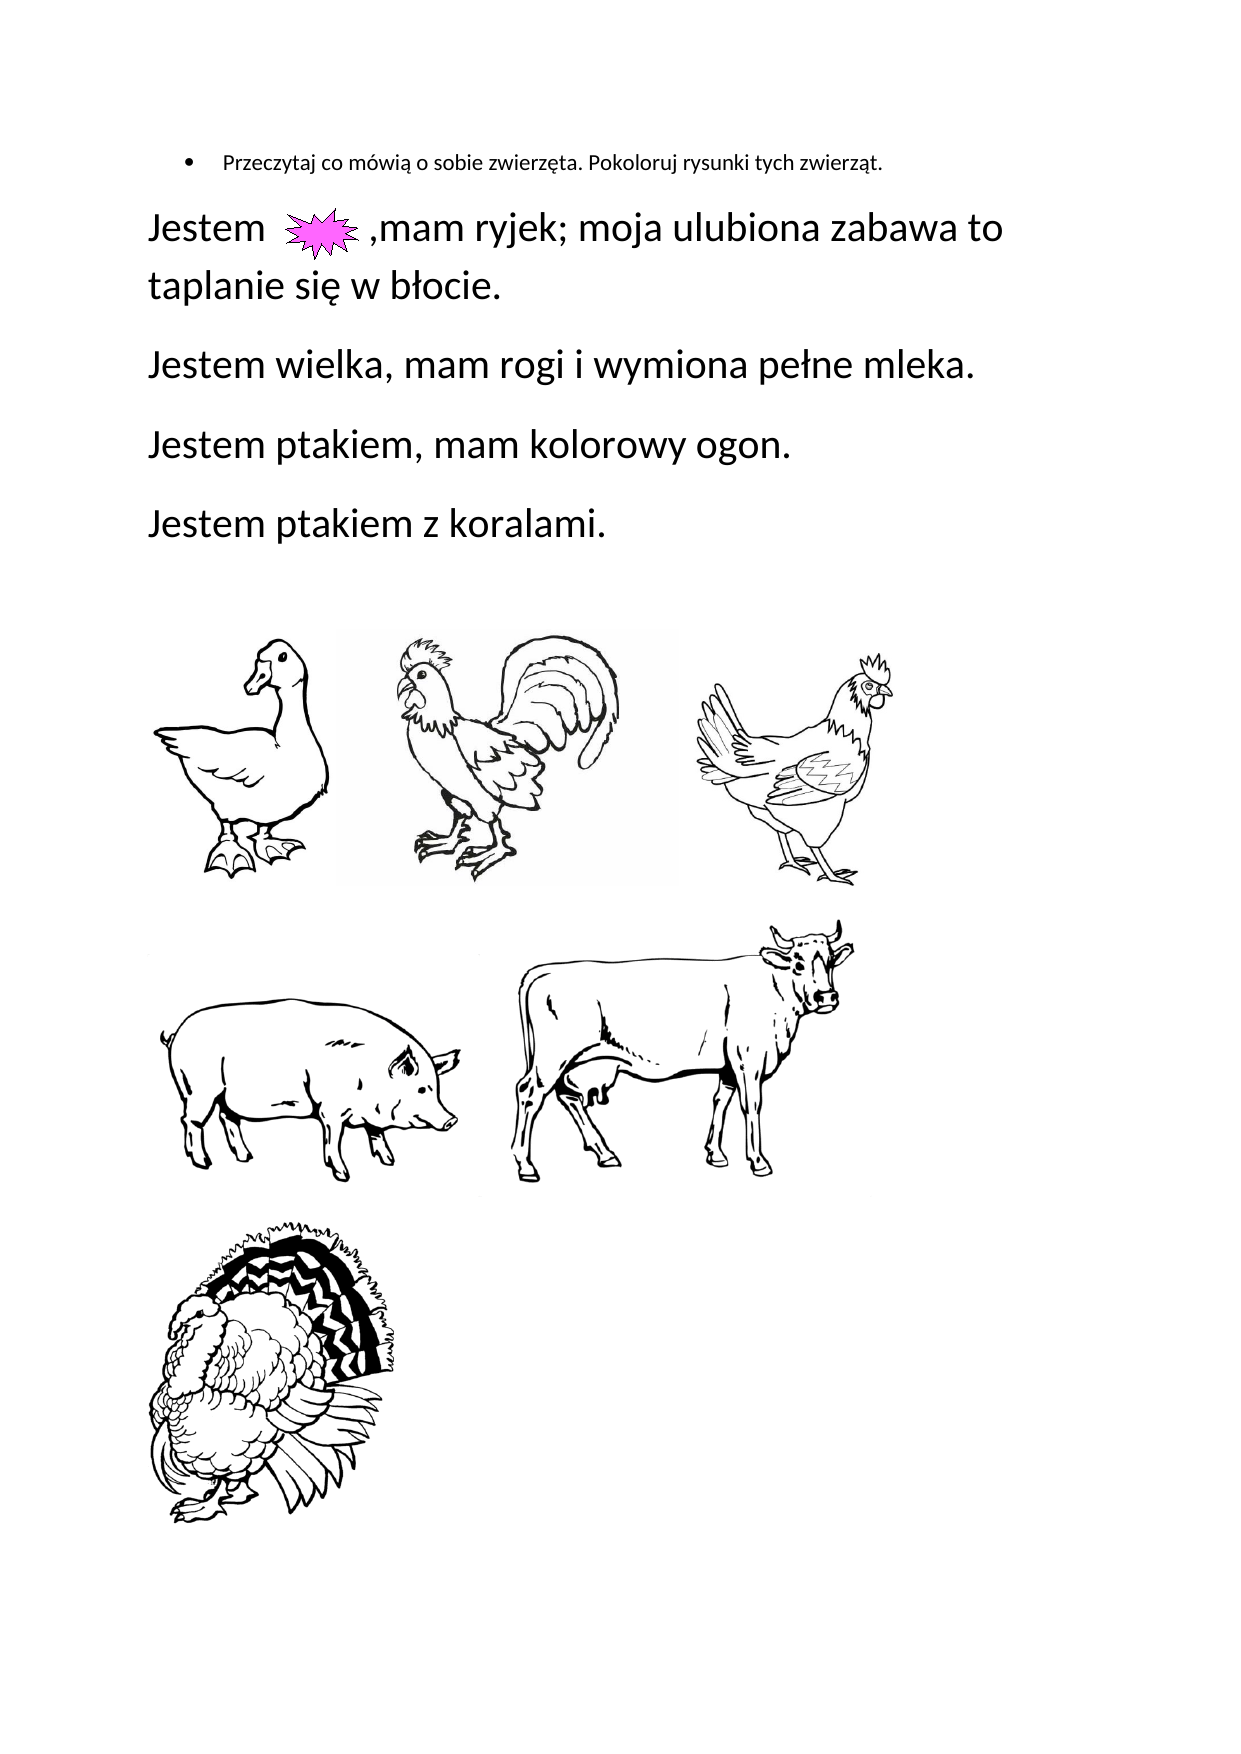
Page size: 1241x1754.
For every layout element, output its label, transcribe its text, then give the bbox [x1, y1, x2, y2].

text Jestem wielka, mam rogi i wymiona pełne mleka. [148, 338, 1093, 389]
text Jestem , ,mam ryjek; moja ulubiona zabawa to taplanie się w błocie. [148, 201, 1093, 310]
text Jestem ptakiem, mam kolorowy ogon. [148, 418, 1093, 468]
picture [147, 629, 911, 886]
list Przeczytaj co mówią o sobie zwierzęta. Pokoloruj rysunki tych zwierząt. [185, 148, 1093, 176]
text Jestem ptakiem z koralami. [148, 497, 1093, 548]
picture [147, 911, 872, 1197]
picture [147, 1221, 394, 1524]
